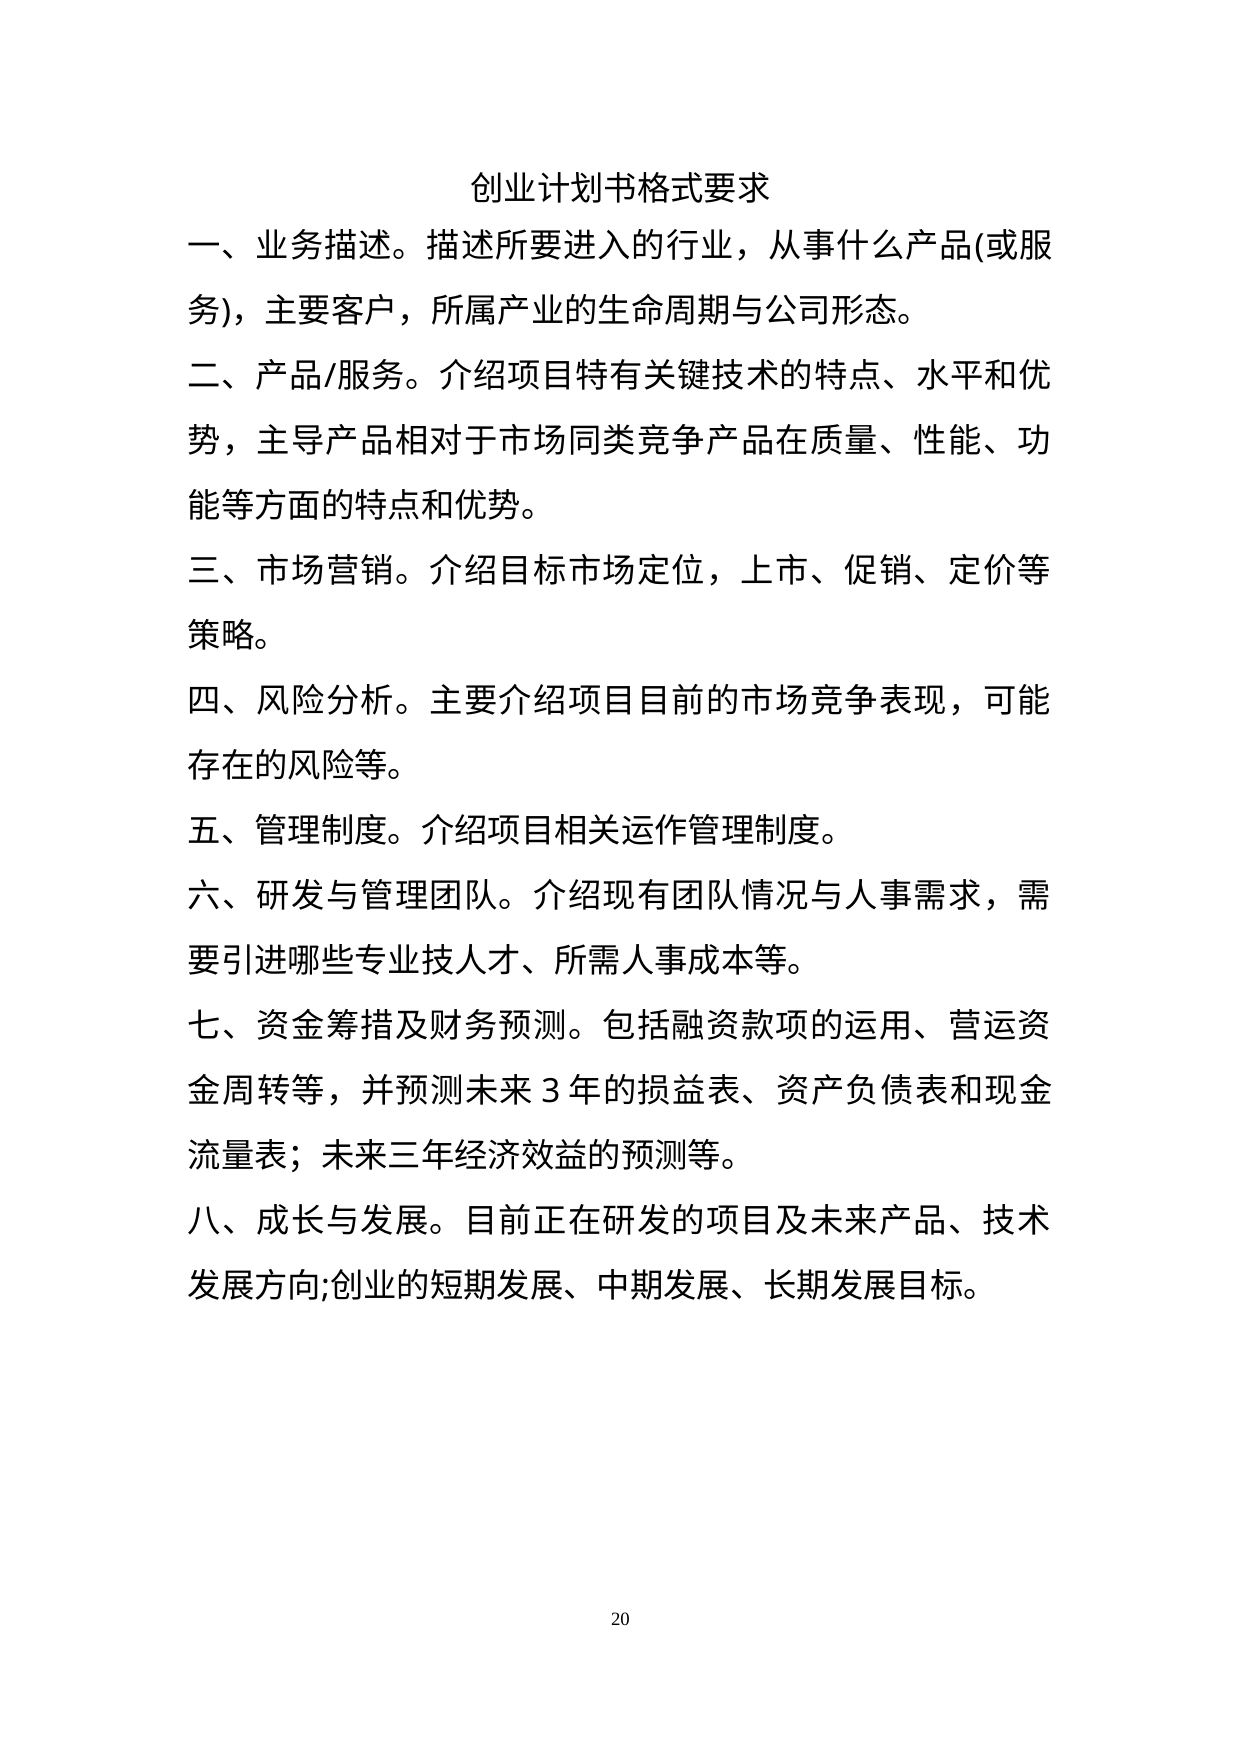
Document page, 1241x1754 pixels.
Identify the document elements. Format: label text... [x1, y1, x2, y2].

text 四、风险分析。主要介绍项目目前的市场竞争表现，可能存在的风险等。 [187, 665, 1053, 795]
text 六、研发与管理团队。介绍现有团队情况与人事需求，需要引进哪些专业技人才、所需人事成本等。 [187, 860, 1053, 990]
text 八、成长与发展。目前正在研发的项目及未来产品、技术发展方向;创业的短期发展、中期发展、长期发展目标。 [187, 1185, 1053, 1315]
text 创业计划书格式要求 [187, 162, 1053, 210]
text 一、业务描述。描述所要进入的行业，从事什么产品(或服务)，主要客户，所属产业的生命周期与公司形态。 [187, 210, 1053, 340]
text 二、产品/服务。介绍项目特有关键技术的特点、水平和优势，主导产品相对于市场同类竞争产品在质量、性能、功能等方面的特点和优势。 [187, 340, 1053, 535]
text 五、管理制度。介绍项目相关运作管理制度。 [187, 795, 1053, 860]
text 七、资金筹措及财务预测。包括融资款项的运用、营运资金周转等，并预测未来3年的损益表、资产负债表和现金流量表；未来三年经济效益的预测等。 [187, 990, 1053, 1185]
text 三、市场营销。介绍目标市场定位，上市、促销、定价等策略。 [187, 535, 1053, 665]
